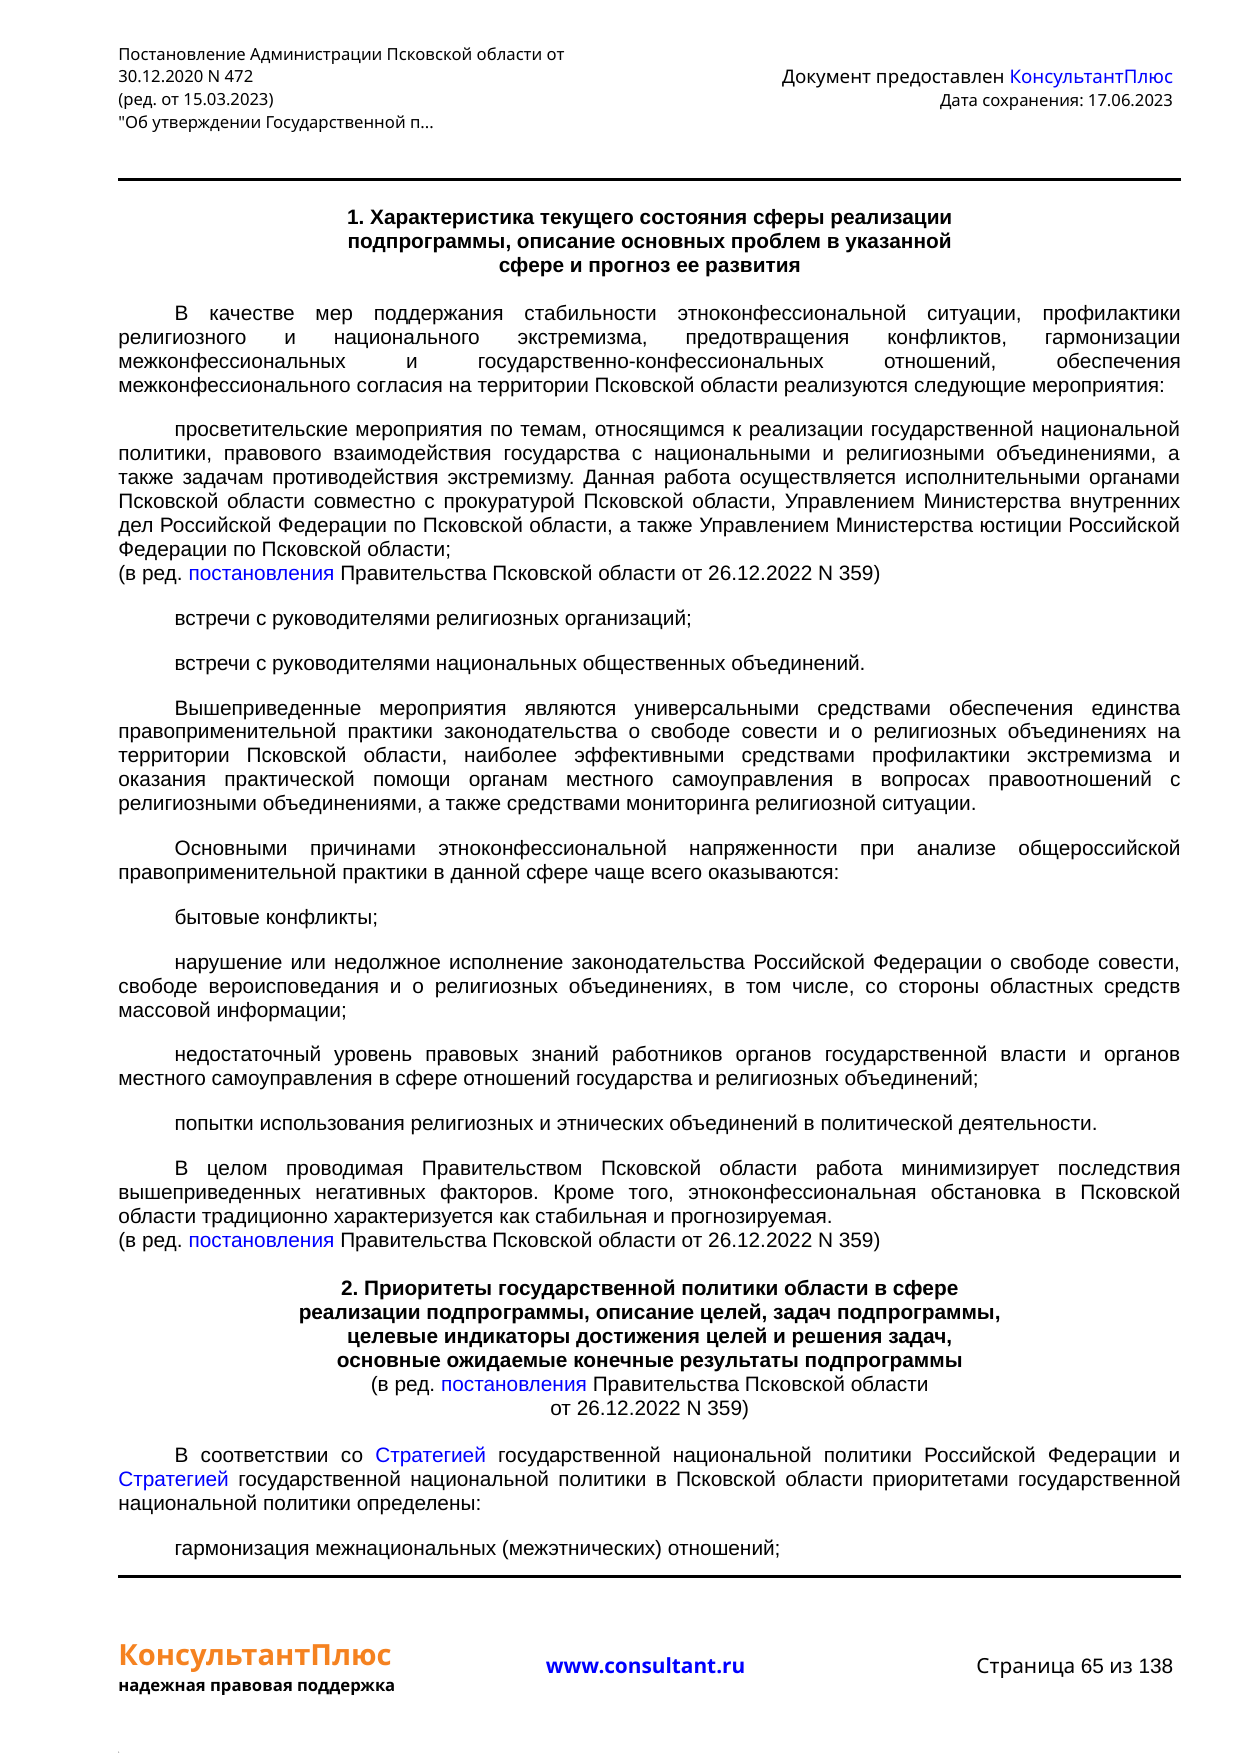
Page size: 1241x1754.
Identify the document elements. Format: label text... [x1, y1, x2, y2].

text просветительские мероприятия по темам, относящимся к реализации государственной национальной политики, правового взаимодействия государства с национальными и религиозными объединениями, а также задачам противодействия экстремизму. Данная работа осуществляется исполнительными органами Псковской области совместно с прокуратурой Псковской области, Управлением Министерства внутренних дел Российской Федерации по Псковской области, а также Управлением Министерства юстиции Российской Федерации по Псковской области; [118, 417, 1181, 561]
text от 26.12.2022 N 359) [118, 1395, 1181, 1419]
text гармонизация межнациональных (межэтнических) отношений; [118, 1536, 1181, 1560]
text Вышеприведенные мероприятия являются универсальными средствами обеспечения единства правоприменительной практики законодательства о свободе совести и о религиозных объединениях на территории Псковской области, наиболее эффективными средствами профилактики экстремизма и оказания практической помощи органам местного самоуправления в вопросах правоотношений с религиозными объединениями, а также средствами мониторинга религиозной ситуации. [118, 695, 1181, 815]
text бытовые конфликты; [118, 905, 1181, 929]
text (в ред. постановления Правительства Псковской области от 26.12.2022 N 359) [118, 1228, 1181, 1252]
title целевые индикаторы достижения целей и решения задач, [118, 1323, 1181, 1347]
text попытки использования религиозных и этнических объединений в политической деятельности. [118, 1111, 1181, 1135]
title сфере и прогноз ее развития [118, 253, 1181, 277]
text недостаточный уровень правовых знаний работников органов государственной власти и органов местного самоуправления в сфере отношений государства и религиозных объединений; [118, 1042, 1181, 1090]
title основные ожидаемые конечные результаты подпрограммы [118, 1347, 1181, 1371]
text (в ред. постановления Правительства Псковской области [118, 1371, 1181, 1395]
text Основными причинами этноконфессиональной напряженности при анализе общероссийской правоприменительной практики в данной сфере чаще всего оказываются: [118, 836, 1181, 884]
text В качестве мер поддержания стабильности этноконфессиональной ситуации, профилактики религиозного и национального экстремизма, предотвращения конфликтов, гармонизации межконфессиональных и государственно-конфессиональных отношений, обеспечения межконфессионального согласия на территории Псковской области реализуются следующие мероприятия: [118, 301, 1181, 396]
text встречи с руководителями религиозных организаций; [118, 606, 1181, 630]
text нарушение или недолжное исполнение законодательства Российской Федерации о свободе совести, свободе вероисповедания и о религиозных объединениях, в том числе, со стороны областных средств массовой информации; [118, 949, 1181, 1021]
text В целом проводимая Правительством Псковской области работа минимизирует последствия вышеприведенных негативных факторов. Кроме того, этноконфессиональная обстановка в Псковской области традиционно характеризуется как стабильная и прогнозируемая. [118, 1156, 1181, 1228]
title 2. Приоритеты государственной политики области в сфере [118, 1276, 1181, 1299]
text В соответствии со Стратегией государственной национальной политики Российской Федерации и Стратегией государственной национальной политики в Псковской области приоритетами государственной национальной политики определены: [118, 1443, 1181, 1515]
text встречи с руководителями национальных общественных объединений. [118, 651, 1181, 674]
title подпрограммы, описание основных проблем в указанной [118, 229, 1181, 253]
title реализации подпрограммы, описание целей, задач подпрограммы, [118, 1299, 1181, 1323]
title 1. Характеристика текущего состояния сферы реализации [118, 205, 1181, 229]
text (в ред. постановления Правительства Псковской области от 26.12.2022 N 359) [118, 561, 1181, 585]
